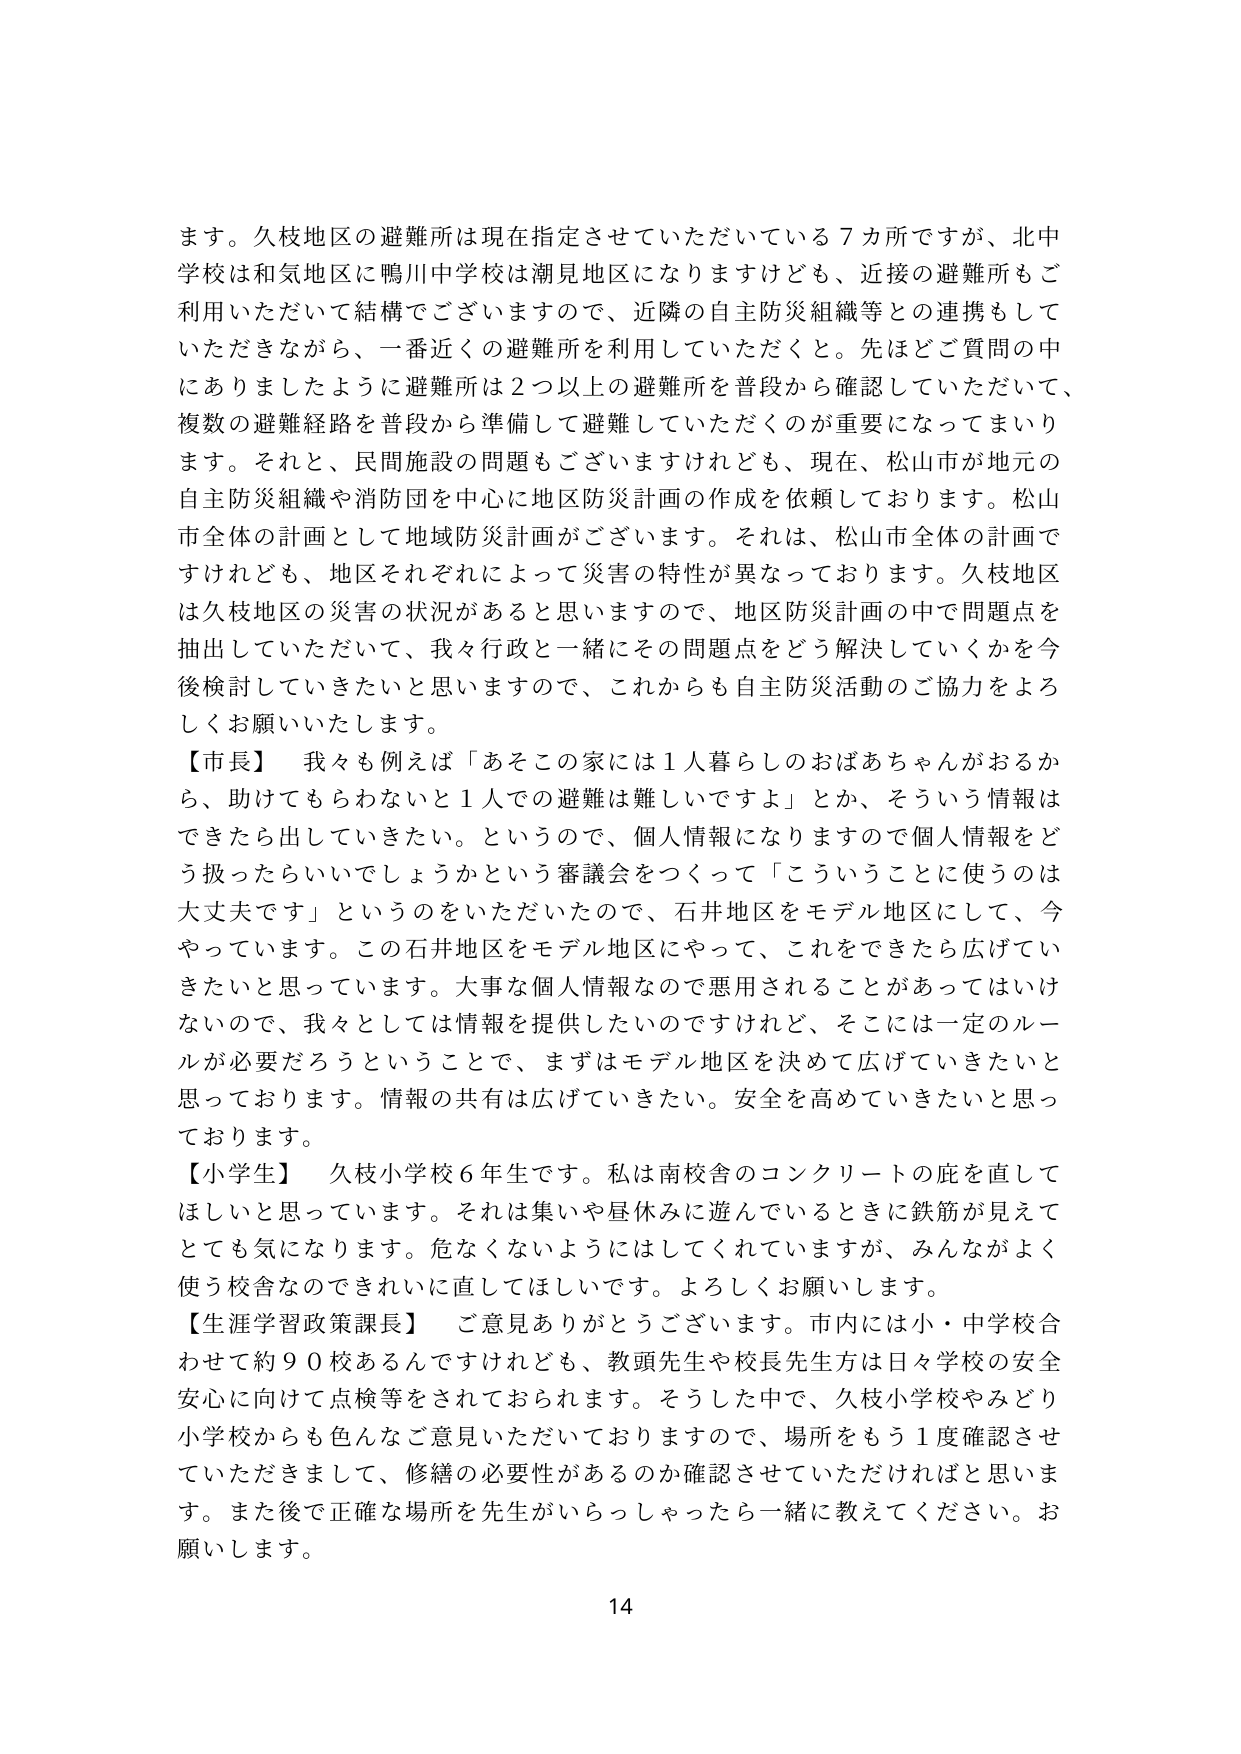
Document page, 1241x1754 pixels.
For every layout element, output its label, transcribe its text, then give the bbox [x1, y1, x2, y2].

text 【生涯学習政策課長】 ご意見ありがとうございます。市内には小・中学校合わせて約９０校あるんですけれども、教頭先生や校長先生方は日々学校の安全安心に向けて点検等をされておられます。そうした中で、久枝小学校やみどり小学校からも色んなご意見いただいておりますので、場所をもう１度確認させていただきまして、修繕の必要性があるのか確認させていただければと思います。また後で正確な場所を先生がいらっしゃったら一緒に教えてください。お願いします。 [177, 1304, 1063, 1567]
text 【市長】 我々も例えば「あそこの家には１人暮らしのおばあちゃんがおるから、助けてもらわないと１人での避難は難しいですよ」とか、そういう情報はできたら出していきたい。というので、個人情報になりますので個人情報をどう扱ったらいいでしょうかという審議会をつくって「こういうことに使うのは大丈夫です」というのをいただいたので、石井地区をモデル地区にして、今やっています。この石井地区をモデル地区にやって、これをできたら広げていきたいと思っています。大事な個人情報なので悪用されることがあってはいけないので、我々としては情報を提供したいのですけれど、そこには一定のルールが必要だろうということで、まずはモデル地区を決めて広げていきたいと思っております。情報の共有は広げていきたい。安全を高めていきたいと思っております。 [177, 742, 1063, 1154]
text 【小学生】 久枝小学校６年生です。私は南校舎のコンクリートの庇を直してほしいと思っています。それは集いや昼休みに遊んでいるときに鉄筋が見えてとても気になります。危なくないようにはしてくれていますが、みんながよく使う校舎なのできれいに直してほしいです。よろしくお願いします。 [177, 1154, 1063, 1304]
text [177, 217, 1063, 742]
